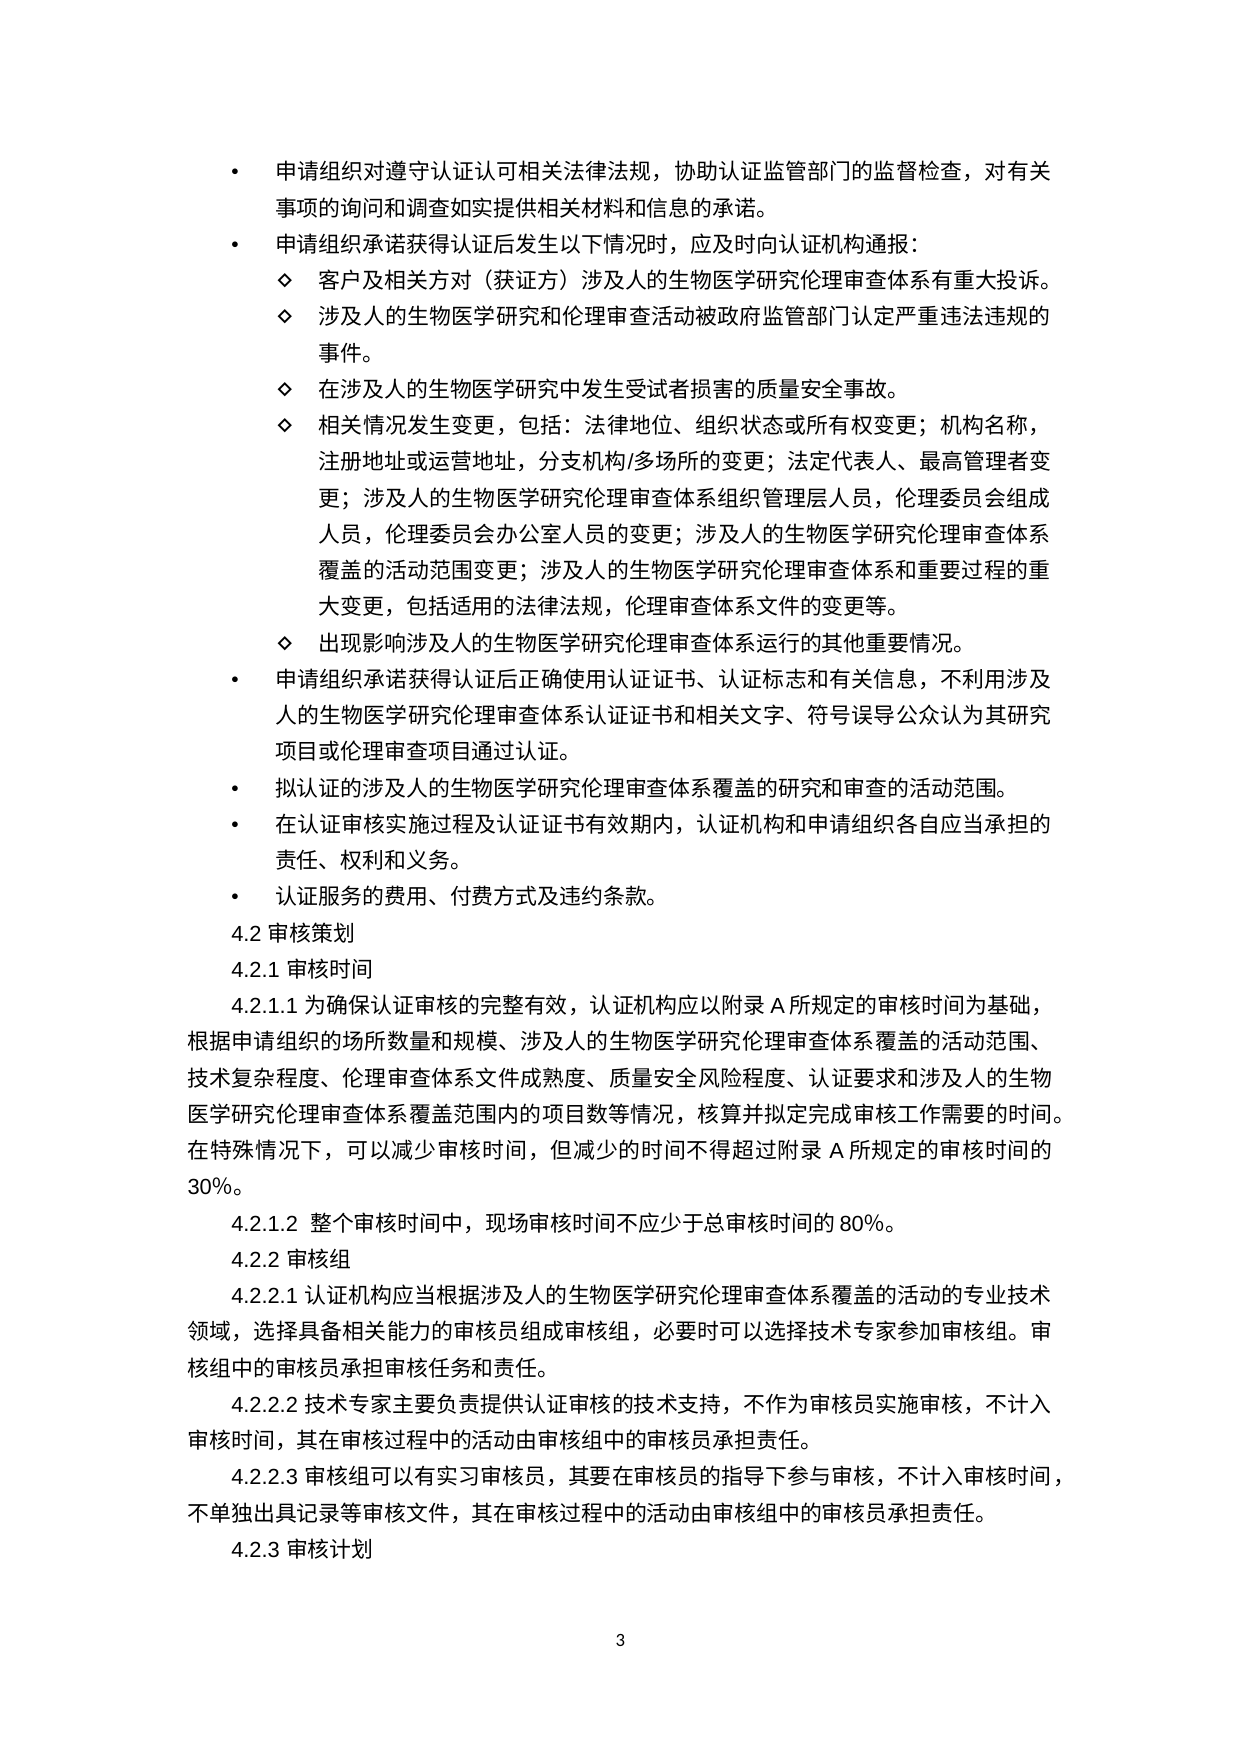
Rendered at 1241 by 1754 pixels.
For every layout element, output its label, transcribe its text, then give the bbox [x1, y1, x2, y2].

list 客户及相关方对（获证方）涉及人的生物医学研究伦理审查体系有重大投诉。 [275, 261, 1053, 297]
list 申请组织对遵守认证认可相关法律法规，协助认证监管部门的监督检查，对有关事项的询问和调查如实提供相关材料和信息的承诺。 [231, 152, 1053, 224]
list 在认证审核实施过程及认证证书有效期内，认证机构和申请组织各自应当承担的责任、权利和义务。 [231, 804, 1053, 877]
text 4.2.3 审核计划 [187, 1529, 1053, 1566]
list 认证服务的费用、付费方式及违约条款。 [231, 877, 1053, 913]
text 4.2 审核策划 [187, 913, 1053, 949]
list 涉及人的生物医学研究和伦理审查活动被政府监管部门认定严重违法违规的事件。 [275, 297, 1053, 369]
list 相关情况发生变更，包括：法律地位、组织状态或所有权变更；机构名称，注册地址或运营地址，分支机构/多场所的变更；法定代表人、最高管理者变更；涉及人的生物医学研究伦理审查体系组织管理层人员，伦理委员会组成人员，伦理委员会办公室人员的变更；涉及人的生物医学研究伦理审查体系覆盖的活动范围变更；涉及人的生物医学研究伦理审查体系和重要过程的重大变更，包括适用的法律法规，伦理审查体系文件的变更等。 [275, 406, 1053, 623]
text 4.2.2.3 审核组可以有实习审核员，其要在审核员的指导下参与审核，不计入审核时间，不单独出具记录等审核文件，其在审核过程中的活动由审核组中的审核员承担责任。 [187, 1457, 1053, 1529]
text 4.2.1 审核时间 [187, 949, 1053, 986]
text 4.2.2.2 技术专家主要负责提供认证审核的技术支持，不作为审核员实施审核，不计入审核时间，其在审核过程中的活动由审核组中的审核员承担责任。 [187, 1384, 1053, 1457]
list 出现影响涉及人的生物医学研究伦理审查体系运行的其他重要情况。 [275, 623, 1053, 659]
list 在涉及人的生物医学研究中发生受试者损害的质量安全事故。 [275, 369, 1053, 406]
text 4.2.1.1 为确保认证审核的完整有效，认证机构应以附录A所规定的审核时间为基础，根据申请组织的场所数量和规模、涉及人的生物医学研究伦理审查体系覆盖的活动范围、技术复杂程度、伦理审查体系文件成熟度、质量安全风险程度、认证要求和涉及人的生物医学研究伦理审查体系覆盖范围内的项目数等情况，核算并拟定完成审核工作需要的时间。在特殊情况下，可以减少审核时间，但减少的时间不得超过附录A所规定的审核时间的30％。 [187, 986, 1053, 1203]
list 申请组织承诺获得认证后正确使用认证证书、认证标志和有关信息，不利用涉及人的生物医学研究伦理审查体系认证证书和相关文字、符号误导公众认为其研究项目或伦理审查项目通过认证。 [231, 659, 1053, 768]
text 4.2.2.1 认证机构应当根据涉及人的生物医学研究伦理审查体系覆盖的活动的专业技术领域，选择具备相关能力的审核员组成审核组，必要时可以选择技术专家参加审核组。审核组中的审核员承担审核任务和责任。 [187, 1276, 1053, 1384]
list 申请组织承诺获得认证后发生以下情况时，应及时向认证机构通报： [231, 224, 1053, 261]
list 拟认证的涉及人的生物医学研究伦理审查体系覆盖的研究和审查的活动范围。 [231, 768, 1053, 804]
text 4.2.2 审核组 [187, 1239, 1053, 1276]
text 4.2.1.2 整个审核时间中，现场审核时间不应少于总审核时间的80％。 [187, 1203, 1053, 1239]
